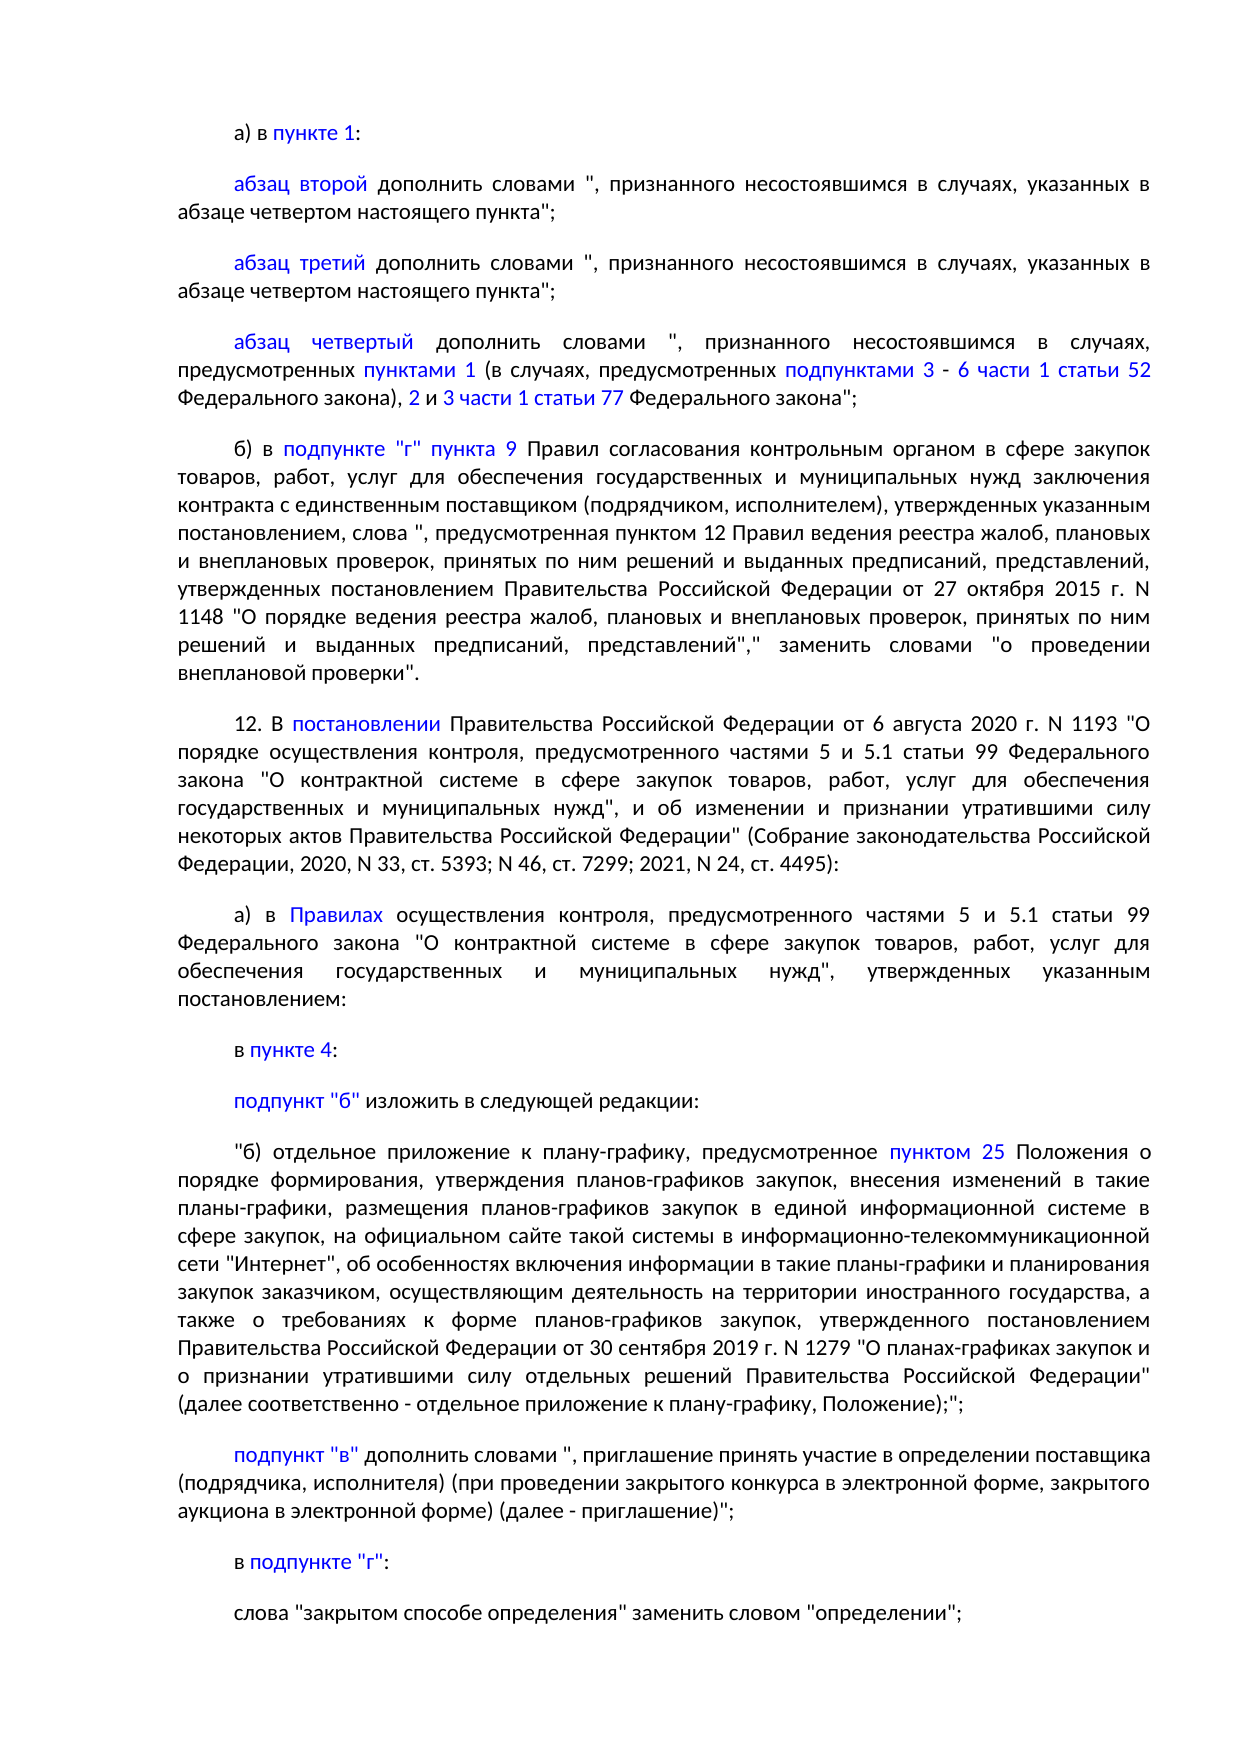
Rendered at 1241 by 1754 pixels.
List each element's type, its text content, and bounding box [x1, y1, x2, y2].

text "б) отдельное приложение к плану-графику, предусмотренное пунктом 25 Положения о порядке формирования, утверждения планов-графиков закупок, внесения изменений в такие планы-графики, размещения планов-графиков закупок в единой информационной системе в сфере закупок, на официальном сайте такой системы в информационно-телекоммуникационной сети "Интернет", об особенностях включения информации в такие планы-графики и планирования закупок заказчиком, осуществляющим деятельность на территории иностранного государства, а также о требованиях к форме планов-графиков закупок, утвержденного постановлением Правительства Российской Федерации от 30 сентября 2019 г. N 1279 "О планах-графиках закупок и о признании утратившими силу отдельных решений Правительства Российской Федерации" (далее соответственно - отдельное приложение к плану-графику, Положение);"; [177, 1137, 1152, 1417]
text 12. В постановлении Правительства Российской Федерации от 6 августа 2020 г. N 1193 "О порядке осуществления контроля, предусмотренного частями 5 и 5.1 статьи 99 Федерального закона "О контрактной системе в сфере закупок товаров, работ, услуг для обеспечения государственных и муниципальных нужд", и об изменении и признании утратившими силу некоторых актов Правительства Российской Федерации" (Собрание законодательства Российской Федерации, 2020, N 33, ст. 5393; N 46, ст. 7299; 2021, N 24, ст. 4495): [177, 709, 1152, 877]
text а) в Правилах осуществления контроля, предусмотренного частями 5 и 5.1 статьи 99 Федерального закона "О контрактной системе в сфере закупок товаров, работ, услуг для обеспечения государственных и муниципальных нужд", утвержденных указанным постановлением: [177, 900, 1152, 1012]
text абзац второй дополнить словами ", признанного несостоявшимся в случаях, указанных в абзаце четвертом настоящего пункта"; [177, 169, 1152, 225]
text подпункт "б" изложить в следующей редакции: [177, 1086, 1152, 1114]
text в пункте 4: [177, 1035, 1152, 1063]
text подпункт "в" дополнить словами ", приглашение принять участие в определении поставщика (подрядчика, исполнителя) (при проведении закрытого конкурса в электронной форме, закрытого аукциона в электронной форме) (далее - приглашение)"; [177, 1440, 1152, 1524]
text а) в пункте 1: [177, 118, 1152, 146]
text в подпункте "г": [177, 1547, 1152, 1575]
text б) в подпункте "г" пункта 9 Правил согласования контрольным органом в сфере закупок товаров, работ, услуг для обеспечения государственных и муниципальных нужд заключения контракта с единственным поставщиком (подрядчиком, исполнителем), утвержденных указанным постановлением, слова ", предусмотренная пунктом 12 Правил ведения реестра жалоб, плановых и внеплановых проверок, принятых по ним решений и выданных предписаний, представлений, утвержденных постановлением Правительства Российской Федерации от 27 октября 2015 г. N 1148 "О порядке ведения реестра жалоб, плановых и внеплановых проверок, принятых по ним решений и выданных предписаний, представлений"," заменить словами "о проведении внеплановой проверки". [177, 434, 1152, 686]
text абзац третий дополнить словами ", признанного несостоявшимся в случаях, указанных в абзаце четвертом настоящего пункта"; [177, 248, 1152, 304]
text слова "закрытом способе определения" заменить словом "определении"; [177, 1598, 1152, 1626]
text абзац четвертый дополнить словами ", признанного несостоявшимся в случаях, предусмотренных пунктами 1 (в случаях, предусмотренных подпунктами 3 - 6 части 1 статьи 52 Федерального закона), 2 и 3 части 1 статьи 77 Федерального закона"; [177, 327, 1152, 411]
